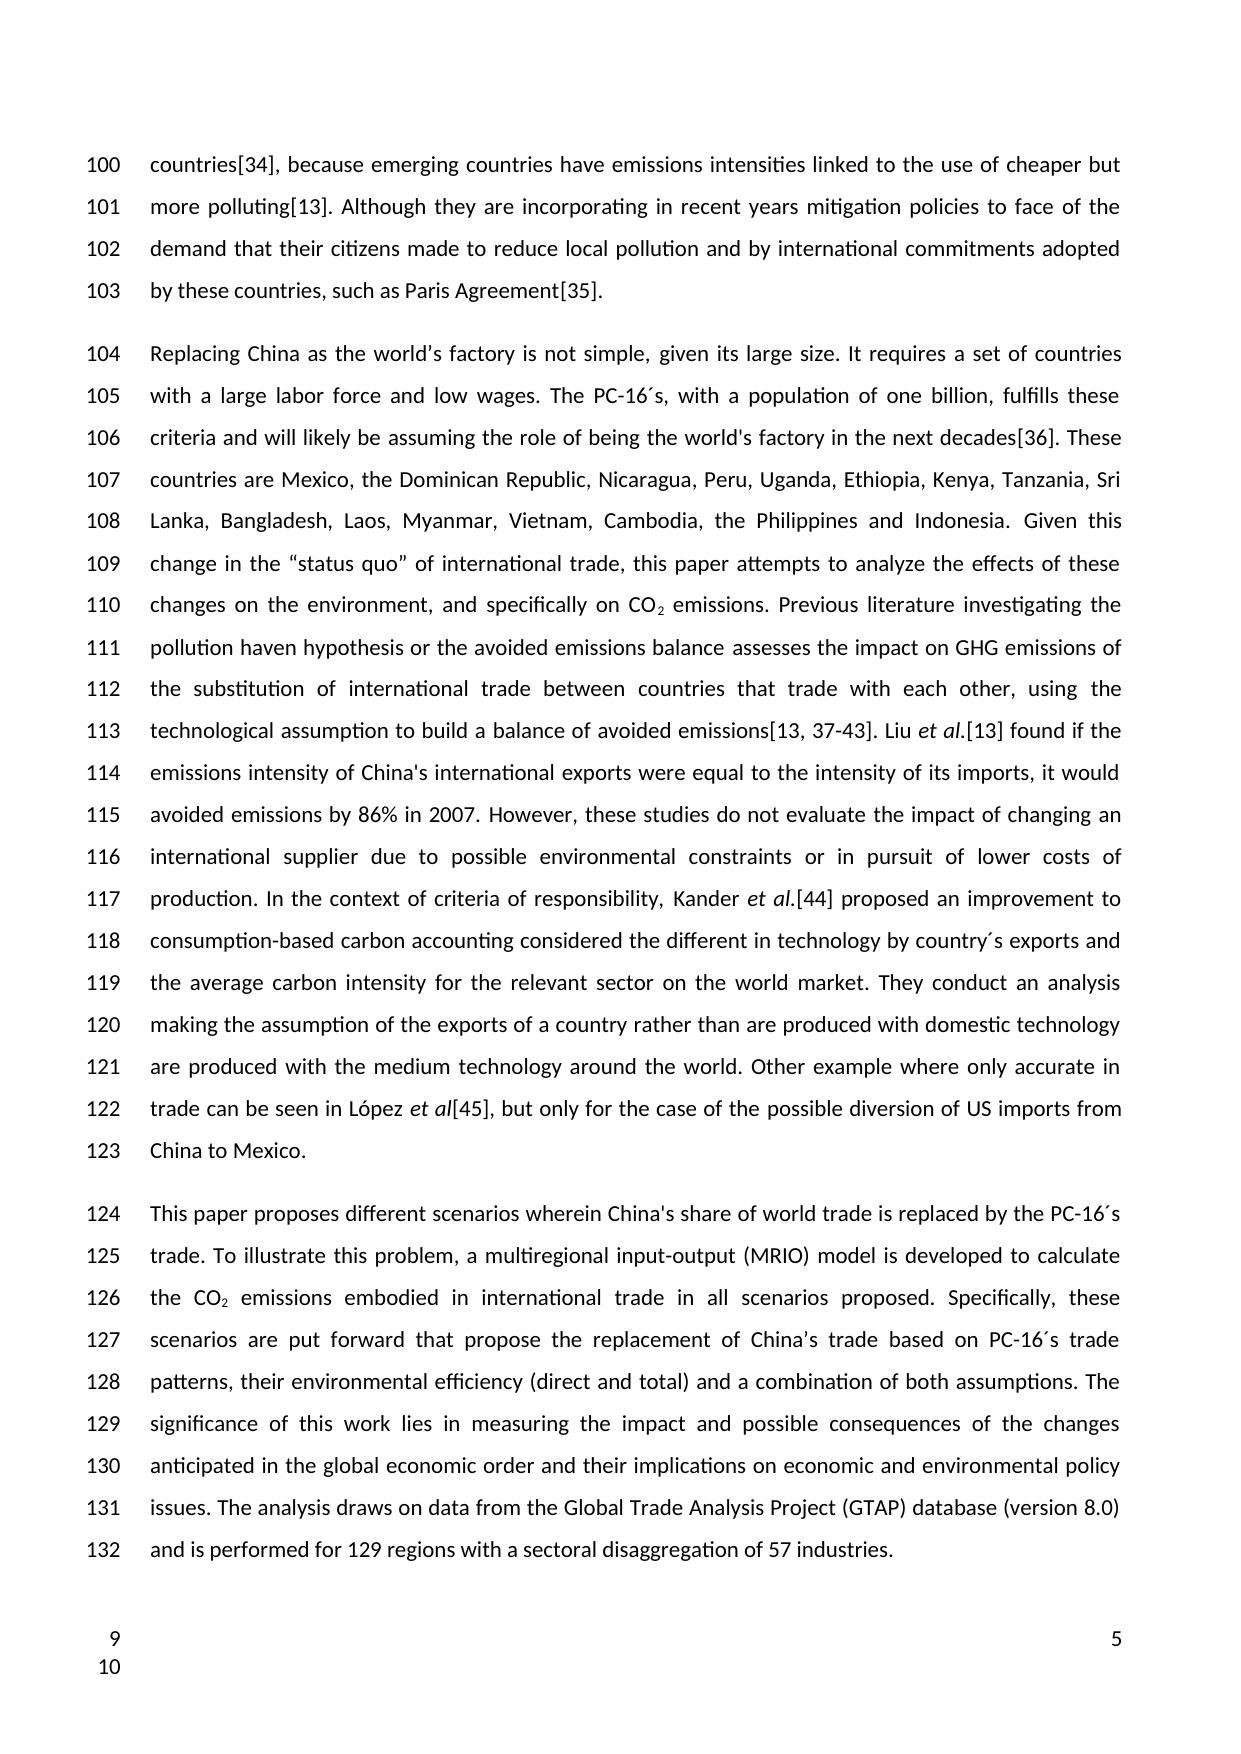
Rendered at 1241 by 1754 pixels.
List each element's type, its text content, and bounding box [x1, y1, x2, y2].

text Replacing China as the world’s factory is not simple, given its large size. It requires a set of countries with a large labor force and low wages. The PC-16´s, with a population of one billion, fulfills these criteria and will likely be assuming the role of being the world's factory in the next decades[36]. These countries are Mexico, the Dominican Republic, Nicaragua, Peru, Uganda, Ethiopia, Kenya, Tanzania, Sri Lanka, Bangladesh, Laos, Myanmar, Vietnam, Cambodia, the Philippines and Indonesia. Given this change in the “status quo” of international trade, this paper attempts to analyze the effects of these changes on the environment, and specifically on CO2 emissions. Previous literature investigating the pollution haven hypothesis or the avoided emissions balance assesses the impact on GHG emissions of the substitution of international trade between countries that trade with each other, using the technological assumption to build a balance of avoided emissions[13, 37-43]. Liu et al.[13] found if the emissions intensity of China's international exports were equal to the intensity of its imports, it would avoided emissions by 86% in 2007. However, these studies do not evaluate the impact of changing an international supplier due to possible environmental constraints or in pursuit of lower costs of production. In the context of criteria of responsibility, Kander et al.[44] proposed an improvement to consumption-based carbon accounting considered the different in technology by country´s exports and the average carbon intensity for the relevant sector on the world market. They conduct an analysis making the assumption of the exports of a country rather than are produced with domestic technology are produced with the medium technology around the world. Other example where only accurate in trade can be seen in López et al[45], but only for the case of the possible diversion of US imports from China to Mexico. [150, 339, 1122, 1164]
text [150, 150, 1122, 304]
text This paper proposes different scenarios wherein China's share of world trade is replaced by the PC-16´s trade. To illustrate this problem, a multiregional input-output (MRIO) model is developed to calculate the CO2 emissions embodied in international trade in all scenarios proposed. Specifically, these scenarios are put forward that propose the replacement of China’s trade based on PC-16´s trade patterns, their environmental efficiency (direct and total) and a combination of both assumptions. The significance of this work lies in measuring the impact and possible consequences of the changes anticipated in the global economic order and their implications on economic and environmental policy issues. The analysis draws on data from the Global Trade Analysis Project (GTAP) database (version 8.0) and is performed for 129 regions with a sectoral disaggregation of 57 industries. [150, 1199, 1122, 1563]
